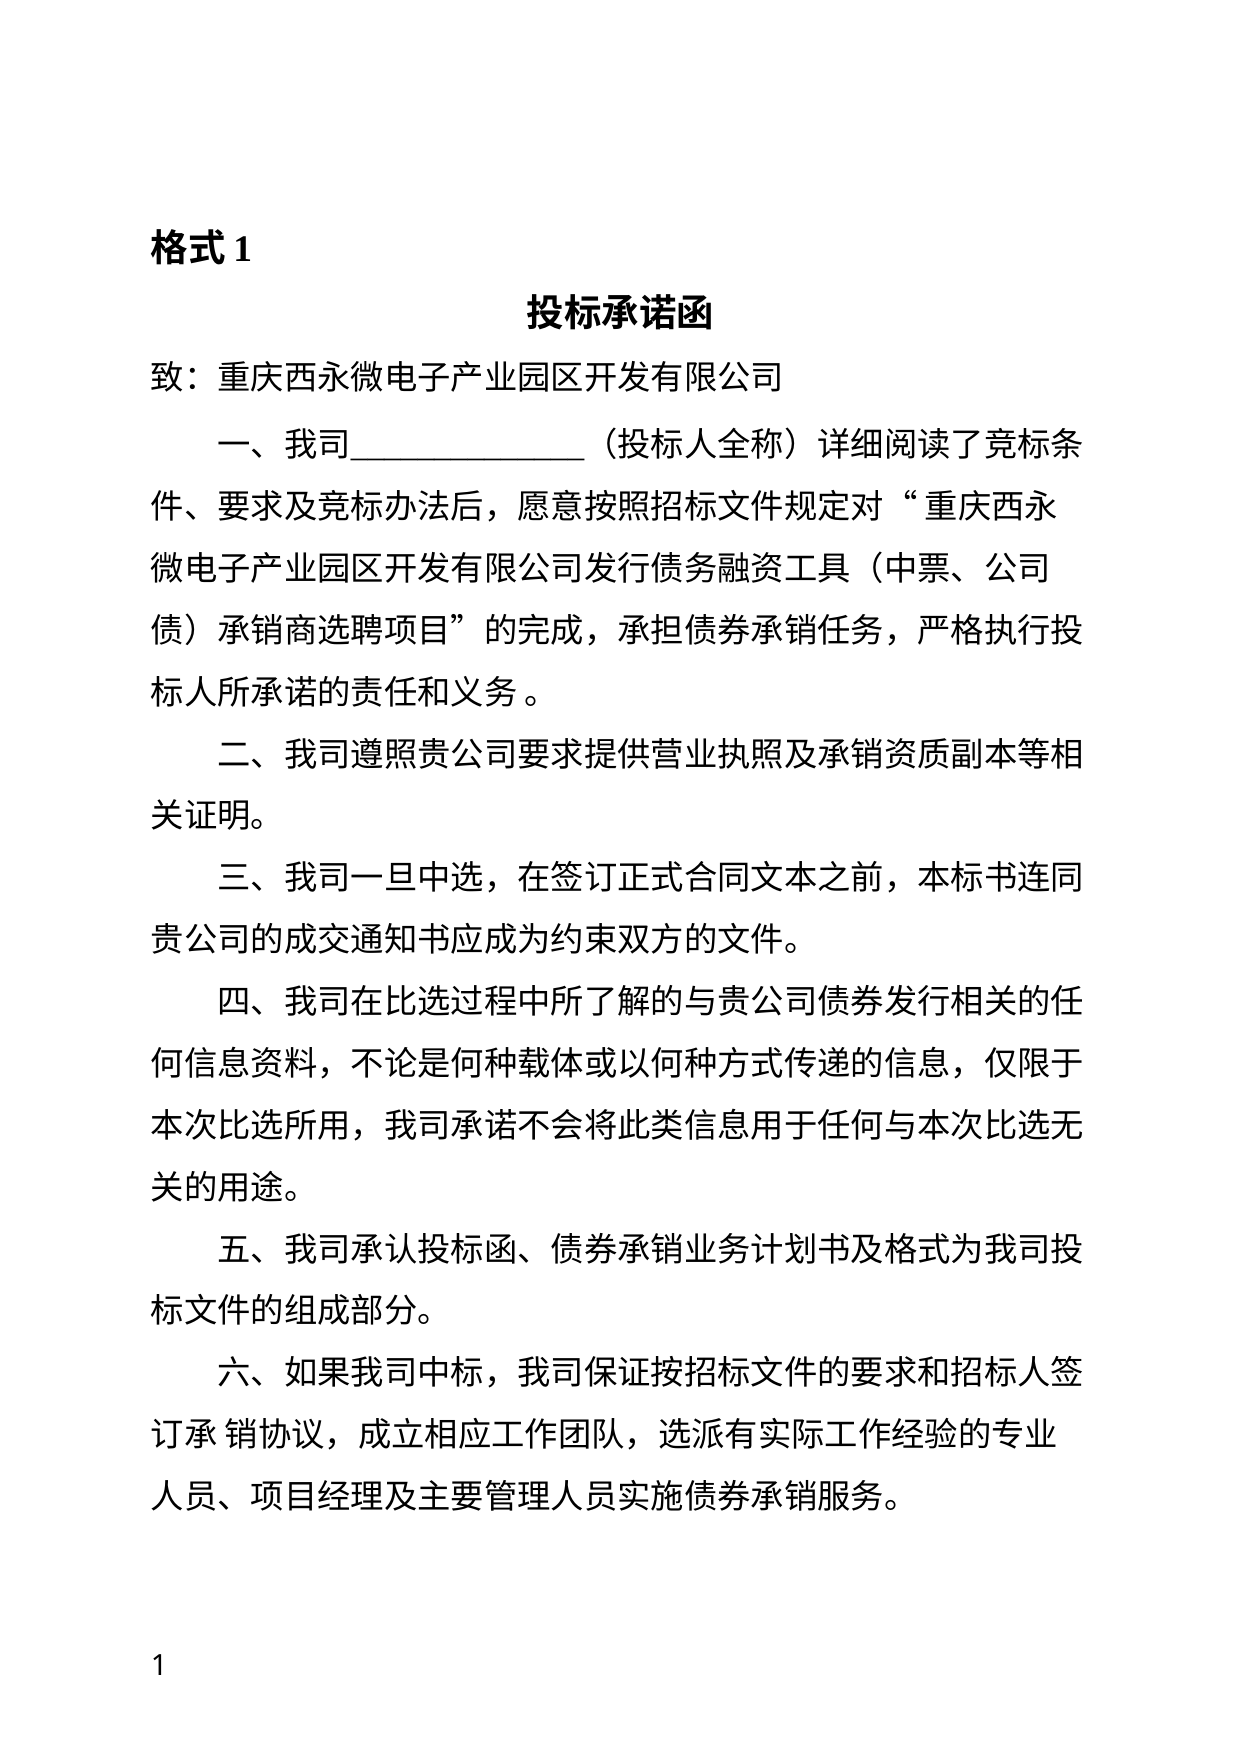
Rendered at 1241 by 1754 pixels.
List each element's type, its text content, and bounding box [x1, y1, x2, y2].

list 我司______________（投标人全称）详细阅读了竞标条件、要求及竞标办法后，愿意按照招标文件规定对“ 重庆西永微电子产业园区开发有限公司发行债务融资工具（中票、公司债）承销商选聘项目”的完成，承担债券承销任务，严格执行投标人所承诺的责任和义务 。 [151, 407, 1089, 717]
text 格式1 [151, 212, 1089, 277]
list 我司在比选过程中所了解的与贵公司债券发行相关的任何信息资料，不论是何种载体或以何种方式传递的信息，仅限于本次比选所用，我司承诺不会将此类信息用于任何与本次比选无关的用途。 [151, 964, 1089, 1212]
text 致：重庆西永微电子产业园区开发有限公司 [151, 342, 1089, 407]
text 投标承诺函 [151, 277, 1089, 342]
list 我司承认投标函、债券承销业务计划书及格式为我司投标文件的组成部分。 [151, 1212, 1089, 1335]
list 如果我司中标，我司保证按招标文件的要求和招标人签订承 销协议，成立相应工作团队，选派有实际工作经验的专业人员、项目经理及主要管理人员实施债券承销服务。 [151, 1335, 1089, 1521]
list 我司一旦中选，在签订正式合同文本之前，本标书连同贵公司的成交通知书应成为约束双方的文件。 [151, 840, 1089, 964]
list 我司遵照贵公司要求提供营业执照及承销资质副本等相关证明。 [151, 717, 1089, 840]
